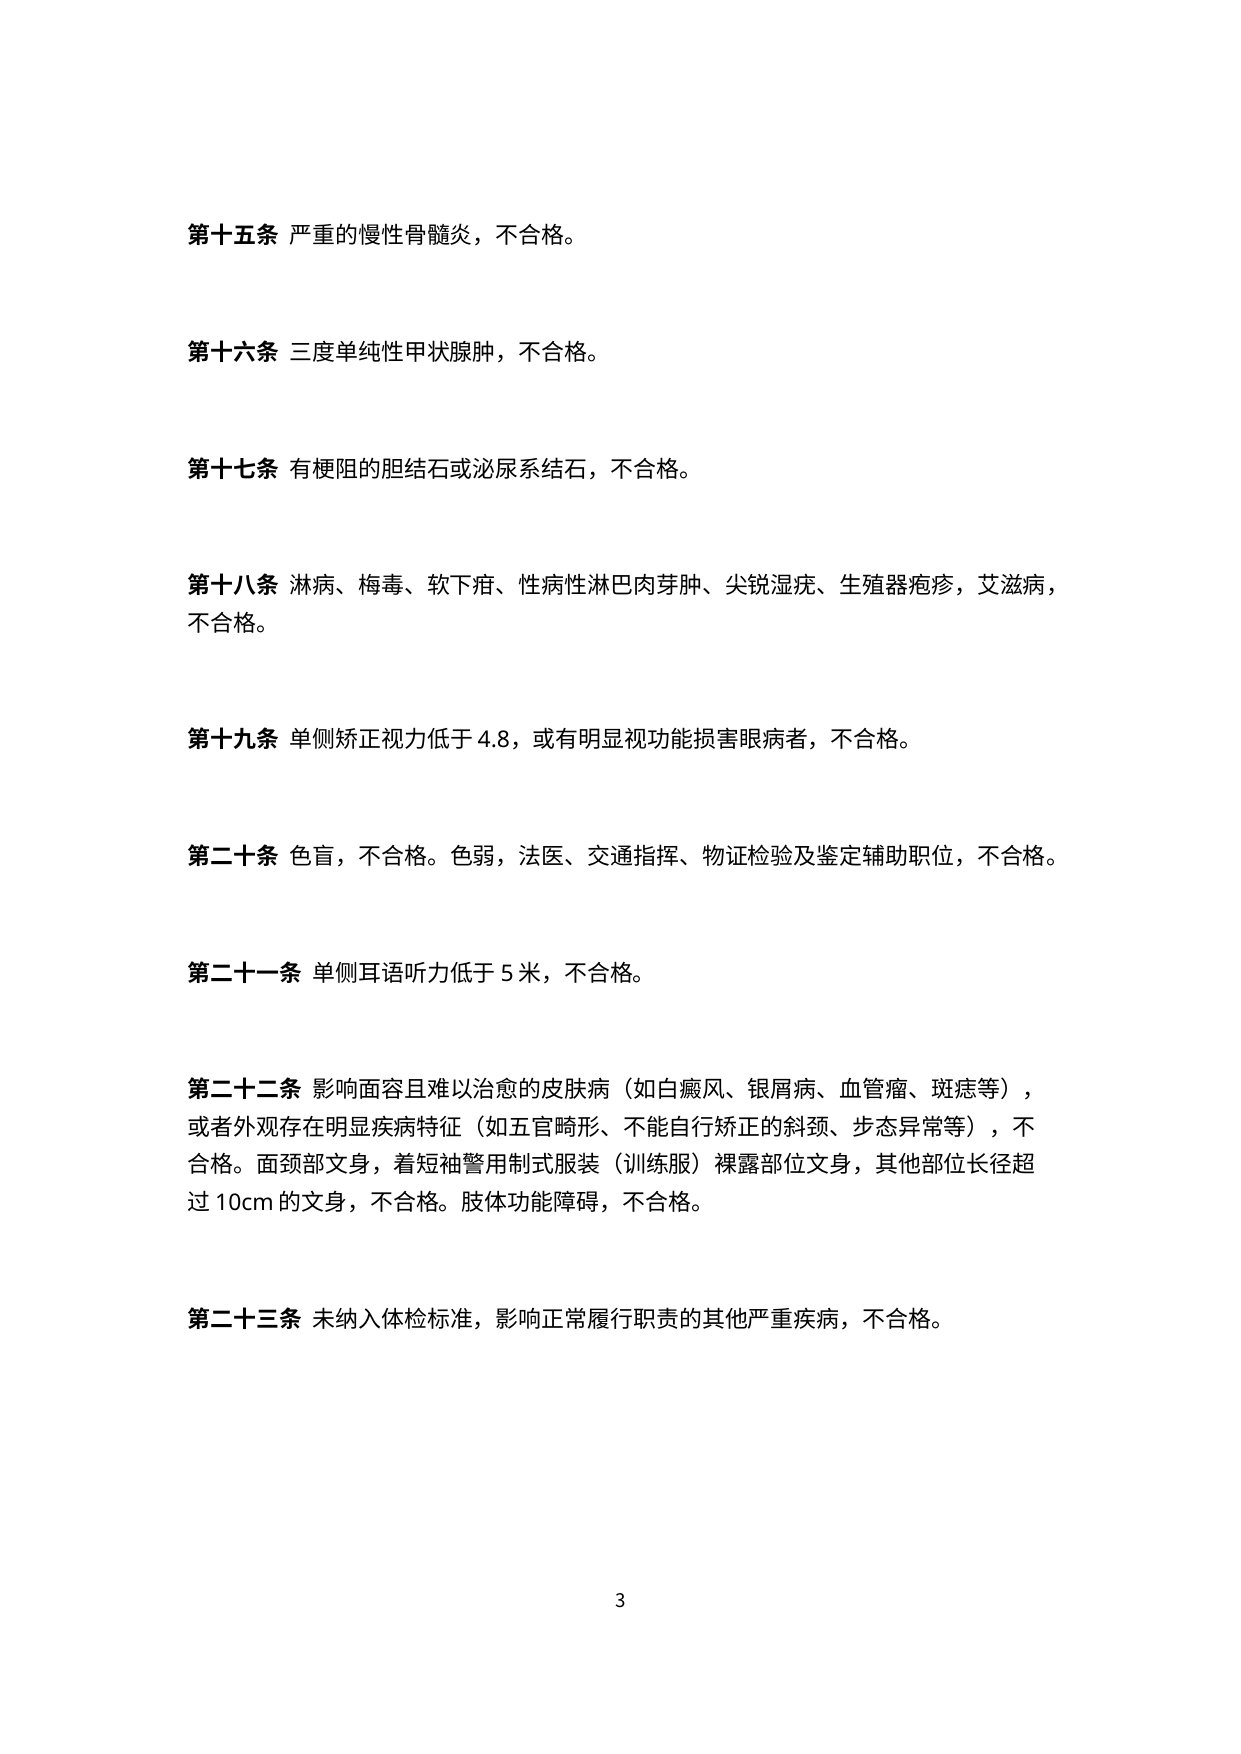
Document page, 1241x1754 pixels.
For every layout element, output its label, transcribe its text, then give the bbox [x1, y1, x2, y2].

text 第十五条 严重的慢性骨髓炎，不合格。 [187, 214, 1053, 251]
text 第十六条 三度单纯性甲状腺肿，不合格。 [187, 330, 1053, 368]
text 第十九条 单侧矫正视力低于4.8，或有明显视功能损害眼病者，不合格。 [187, 718, 1053, 755]
text 第二十二条 影响面容且难以治愈的皮肤病（如白癜风、银屑病、血管瘤、斑痣等），或者外观存在明显疾病特征（如五官畸形、不能自行矫正的斜颈、步态异常等），不合格。面颈部文身，着短袖警用制式服装（训练服）裸露部位文身，其他部位长径超过10cm的文身，不合格。肢体功能障碍，不合格。 [187, 1068, 1053, 1218]
text 第二十三条 未纳入体检标准，影响正常履行职责的其他严重疾病，不合格。 [187, 1297, 1053, 1334]
text 第十八条 淋病、梅毒、软下疳、性病性淋巴肉芽肿、尖锐湿疣、生殖器疱疹，艾滋病，不合格。 [187, 564, 1053, 639]
text 第二十一条 单侧耳语听力低于5米，不合格。 [187, 951, 1053, 989]
text 第二十条 色盲，不合格。色弱，法医、交通指挥、物证检验及鉴定辅助职位，不合格。 [187, 834, 1053, 872]
text 第十七条 有梗阻的胆结石或泌尿系结石，不合格。 [187, 447, 1053, 484]
